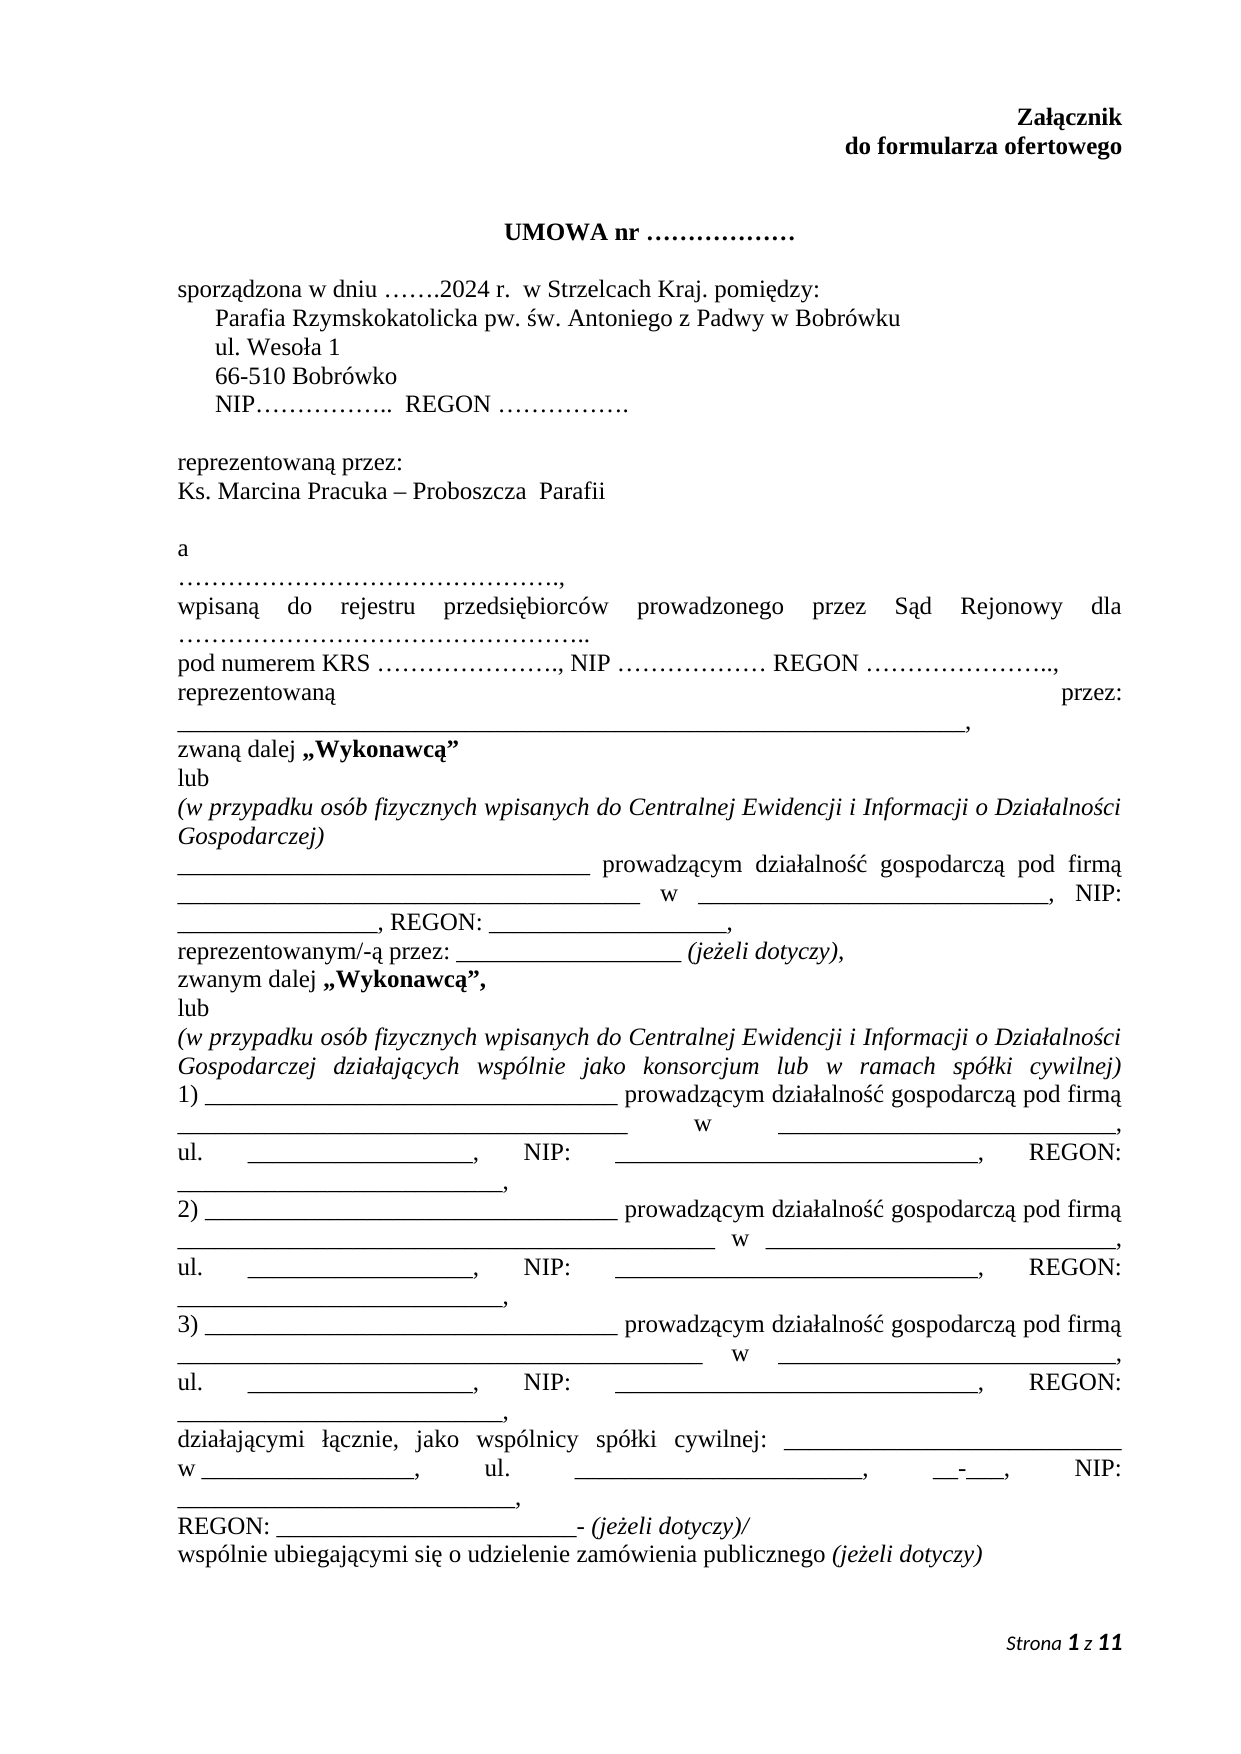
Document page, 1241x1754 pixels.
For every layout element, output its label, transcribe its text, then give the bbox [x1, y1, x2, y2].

text reprezentowanym/-ą przez: __________________ (jeżeli dotyczy), [177, 936, 1122, 964]
text Ks. Marcina Pracuka – Proboszcza Parafii [177, 476, 1122, 504]
text a [177, 533, 1122, 562]
text pod numerem KRS …………………., NIP ……………… REGON ………………….., [177, 648, 1122, 677]
text (w przypadku osób fizycznych wpisanych do Centralnej Ewidencji i Informacji o Działalności Gospodarczej) _________________________________ prowadzącym działalność gospodarczą pod firmą _____________________________________ w ____________________________, NIP: ________________, REGON: ___________________, [177, 792, 1122, 936]
text wspólnie ubiegającymi się o udzielenie zamówienia publicznego (jeżeli dotyczy) [177, 1539, 1122, 1568]
text reprezentowaną przez: _______________________________________________________________, [177, 677, 1122, 734]
text zwaną dalej „Wykonawcą” [177, 734, 1122, 763]
text Załącznik [177, 102, 1122, 131]
text lub [177, 763, 1122, 792]
text UMOWA nr ……………… [177, 217, 1122, 246]
list Parafia Rzymskokatolicka pw. św. Antoniego z Padwy w Bobrówku [215, 303, 1122, 332]
text zwanym dalej „Wykonawcą”, [177, 964, 1122, 993]
text działającymi łącznie, jako wspólnicy spółki cywilnej: ___________________________ w _________________, ul. _______________________, __-___, NIP: ___________________________, [177, 1424, 1122, 1511]
text wpisaną do rejestru przedsiębiorców prowadzonego przez Sąd Rejonowy dla ………………………………………….. [177, 591, 1122, 648]
text do formularza ofertowego [177, 131, 1122, 159]
text sporządzona w dniu …….2024 r. w Strzelcach Kraj. pomiędzy: [177, 274, 1122, 303]
list 66-510 Bobrówko [215, 361, 1122, 389]
text 2) _________________________________ prowadzącym działalność gospodarczą pod firmą ___________________________________________ w ____________________________, ul. __________________, NIP: _____________________________, REGON: __________________________, 3) _________________________________ prowadzącym działalność gospodarczą pod firmą __________________________________________ w ___________________________, ul. __________________, NIP: _____________________________, REGON: __________________________, [177, 1194, 1122, 1424]
list NIP…………….. REGON ……………. [215, 389, 1122, 418]
text reprezentowaną przez: [177, 447, 1122, 476]
list ul. Wesoła 1 [215, 332, 1122, 361]
text REGON: ________________________- (jeżeli dotyczy)/ [177, 1511, 1122, 1539]
text ………………………………………., [177, 562, 1122, 591]
text lub (w przypadku osób fizycznych wpisanych do Centralnej Ewidencji i Informacji o Działalności Gospodarczej działających wspólnie jako konsorcjum lub w ramach spółki cywilnej) 1) _________________________________ prowadzącym działalność gospodarczą pod firmą ____________________________________ w ___________________________, ul. __________________, NIP: _____________________________, REGON: __________________________, [177, 993, 1122, 1194]
